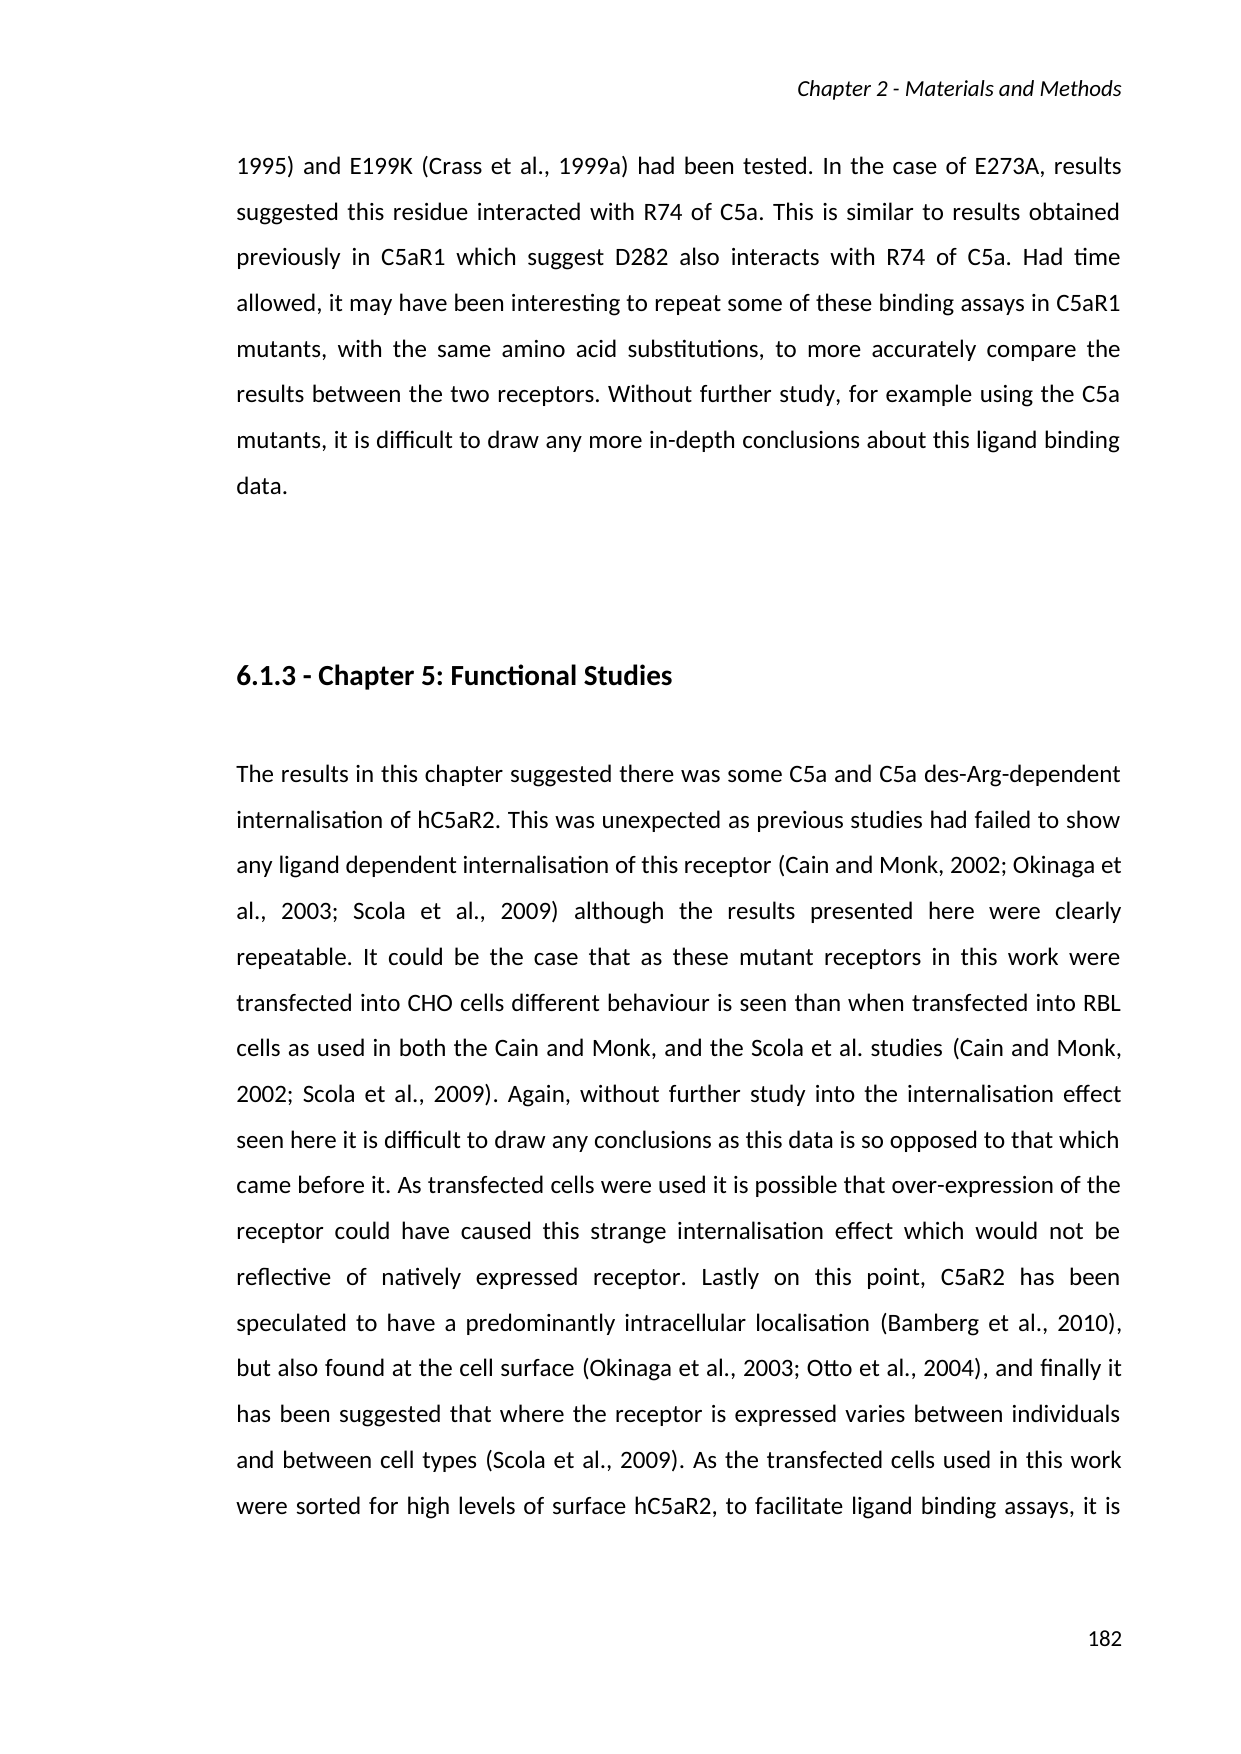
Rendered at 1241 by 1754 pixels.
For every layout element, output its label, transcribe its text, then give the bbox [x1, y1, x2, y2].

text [236, 150, 1122, 501]
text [236, 758, 1122, 1520]
subtitle 6.1.3 - Chapter 5: Functional Studies [236, 657, 1122, 693]
